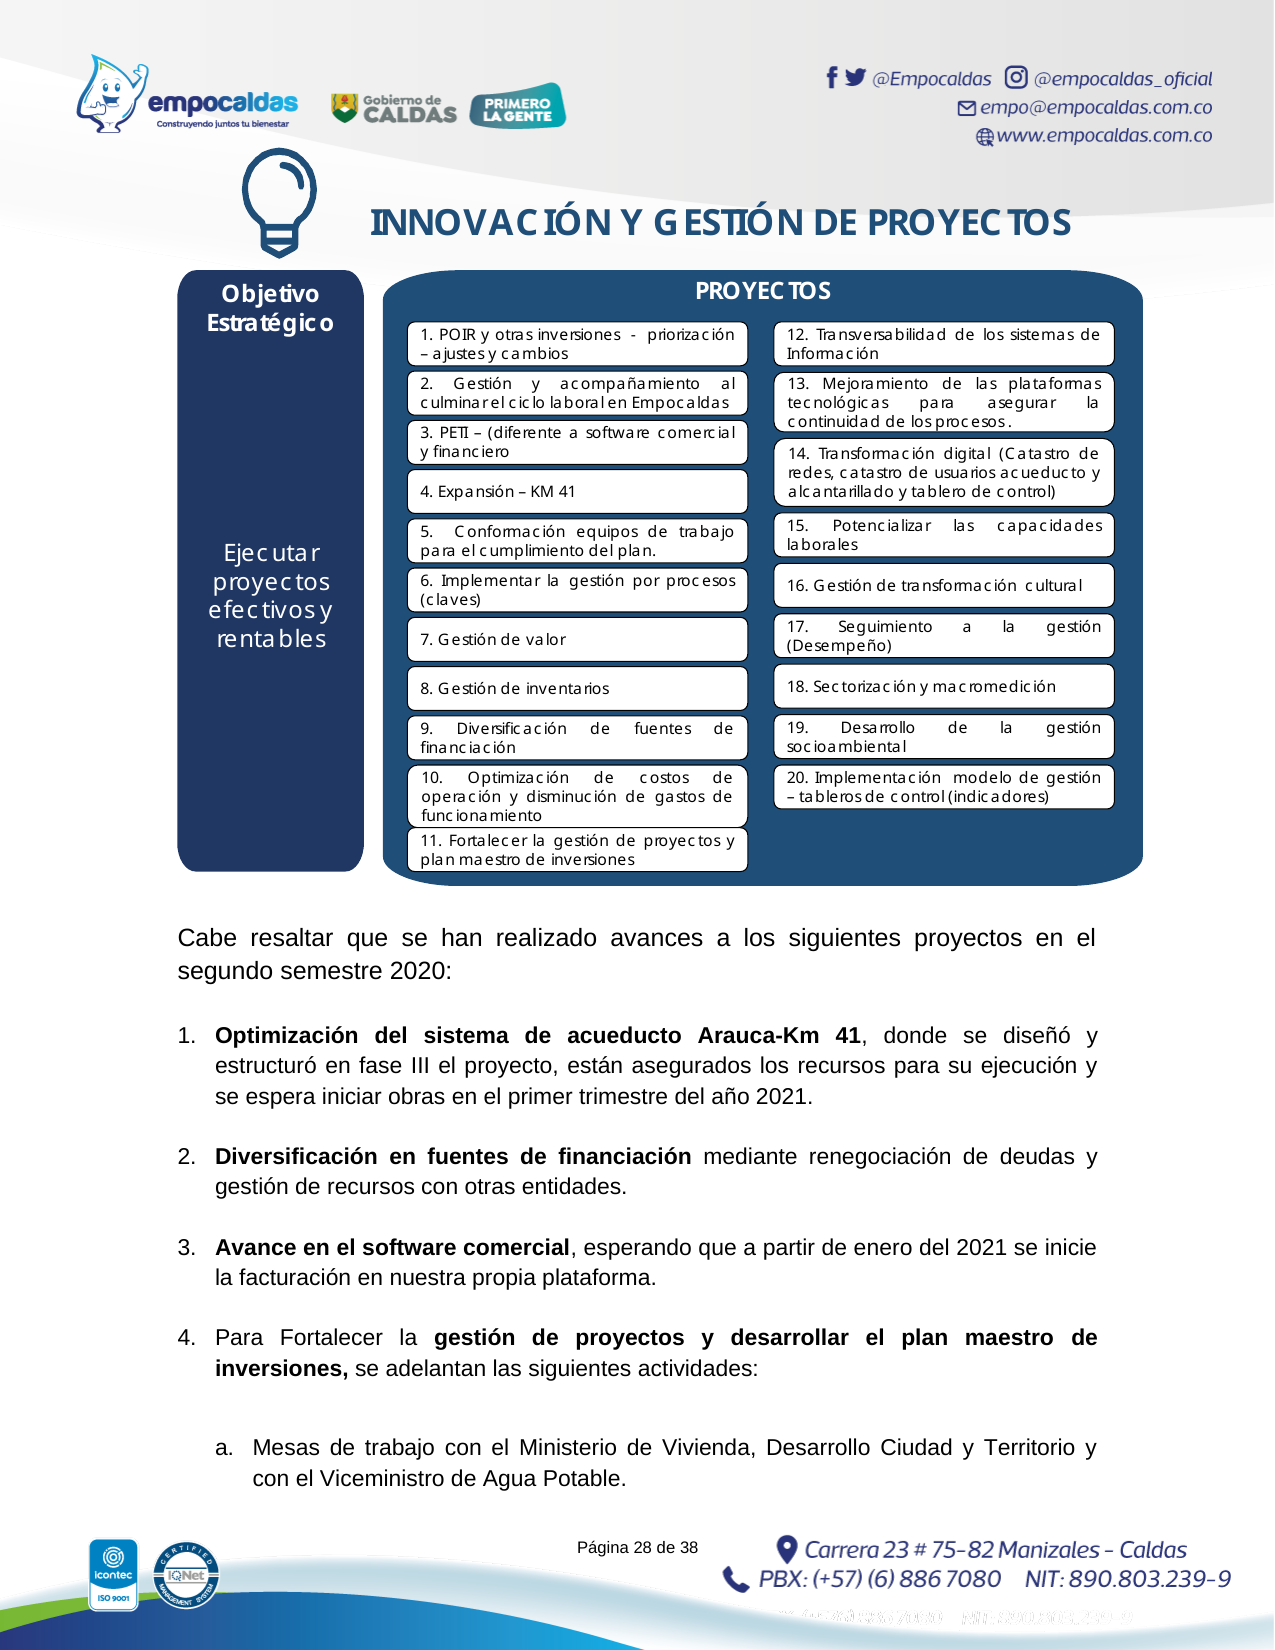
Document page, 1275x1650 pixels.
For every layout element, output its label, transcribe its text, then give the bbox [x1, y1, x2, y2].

list Avance en el software comercial, esperando que a partir de enero del 2021 se inicie la facturación en nuestra propia plataforma. [177, 1234, 1098, 1290]
list Mesas de trabajo con el Ministerio de Vivienda, Desarrollo Ciudad y Territorio y con el Viceministro de Agua Potable. [215, 1434, 1098, 1491]
picture [0, 0, 1275, 1650]
list Diversificación en fuentes de financiación mediante renegociación de deudas y gestión de recursos con otras entidades. [177, 1143, 1098, 1199]
list Para Fortalecer la gestión de proyectos y desarrollar el plan maestro de inversiones, se adelantan las siguientes actividades: [177, 1324, 1098, 1381]
text Cabe resaltar que se han realizado avances a los siguientes proyectos en el segundo semestre 2020: [177, 923, 1098, 985]
list Optimización del sistema de acueducto Arauca-Km 41, donde se diseñó y estructuró en fase III el proyecto, están asegurados los recursos para su ejecución y se espera iniciar obras en el primer trimestre del año 2021. [177, 1022, 1098, 1109]
